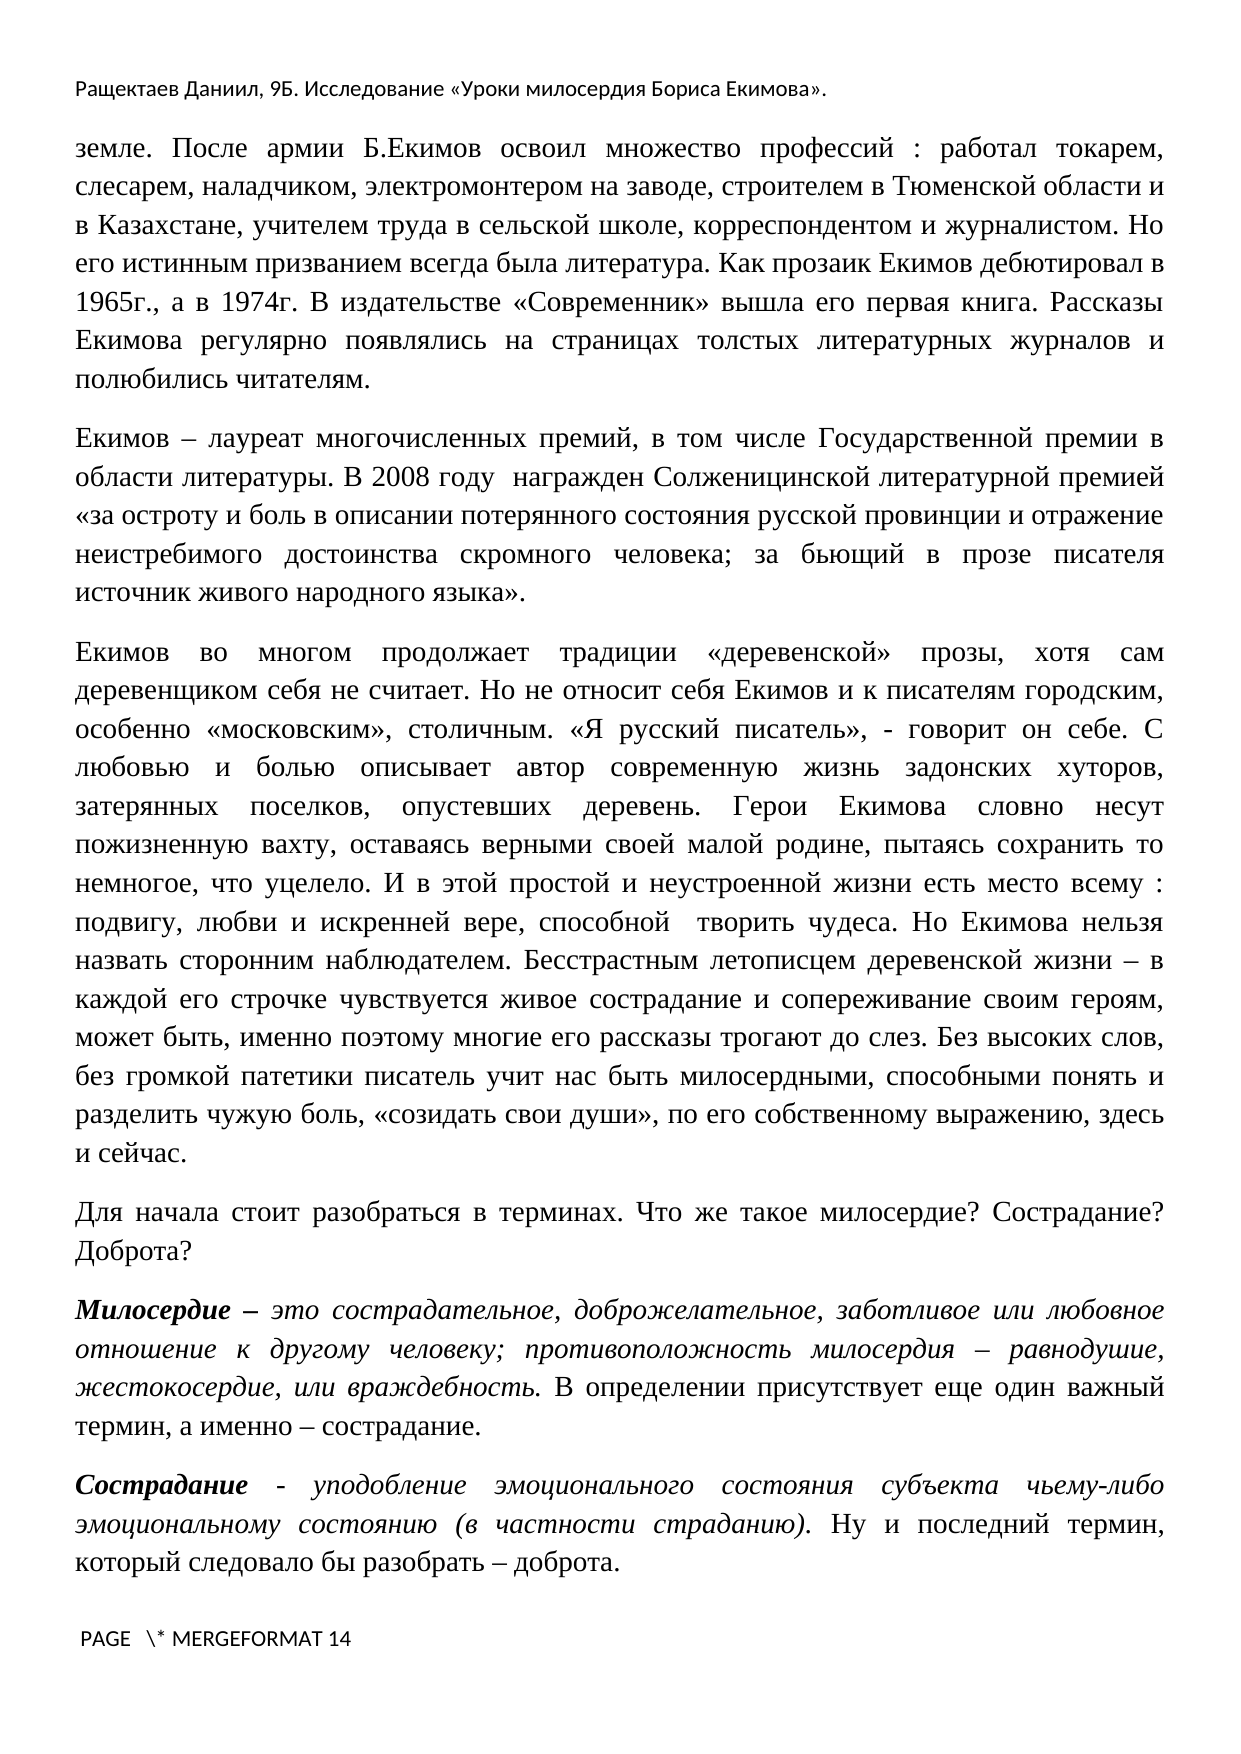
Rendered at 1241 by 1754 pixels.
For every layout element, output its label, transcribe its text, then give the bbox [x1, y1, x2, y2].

text Милосердие – это сострадательное, доброжелательное, заботливое или любовное отношение к другому человеку; противоположность милосердия – равнодушие, жестокосердие, или враждебность. В определении присутствует еще один важный термин, а именно – сострадание. [75, 1292, 1165, 1441]
text Сострадание - уподобление эмоционального состояния субъекта чьему-либо эмоциональному состоянию (в частности страданию). Ну и последний термин, который следовало бы разобрать – доброта. [75, 1467, 1165, 1578]
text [75, 130, 1165, 394]
text Екимов во многом продолжает традиции «деревенской» прозы, хотя сам деревенщиком себя не считает. Но не относит себя Екимов и к писателям городским, особенно «московским», столичным. «Я русский писатель», - говорит он себе. С любовью и болью описывает автор современную жизнь задонских хуторов, затерянных поселков, опустевших деревень. Герои Екимова словно несут пожизненную вахту, оставаясь верными своей малой родине, пытаясь сохранить то немногое, что уцелело. И в этой простой и неустроенной жизни есть место всему : подвигу, любви и искренней вере, способной творить чудеса. Но Екимова нельзя назвать сторонним наблюдателем. Бесстрастным летописцем деревенской жизни – в каждой его строчке чувствуется живое сострадание и сопереживание своим героям, может быть, именно поэтому многие его рассказы трогают до слез. Без высоких слов, без громкой патетики писатель учит нас быть милосердными, способными понять и разделить чужую боль, «созидать свои души», по его собственному выражению, здесь и сейчас. [75, 634, 1165, 1168]
text Для начала стоит разобраться в терминах. Что же такое милосердие? Сострадание? Доброта? [75, 1194, 1165, 1266]
text Екимов – лауреат многочисленных премий, в том числе Государственной премии в области литературы. В 2008 году награжден Солженицинской литературной премией «за остроту и боль в описании потерянного состояния русской провинции и отражение неистребимого достоинства скромного человека; за бьющий в прозе писателя источник живого народного языка». [75, 420, 1165, 608]
